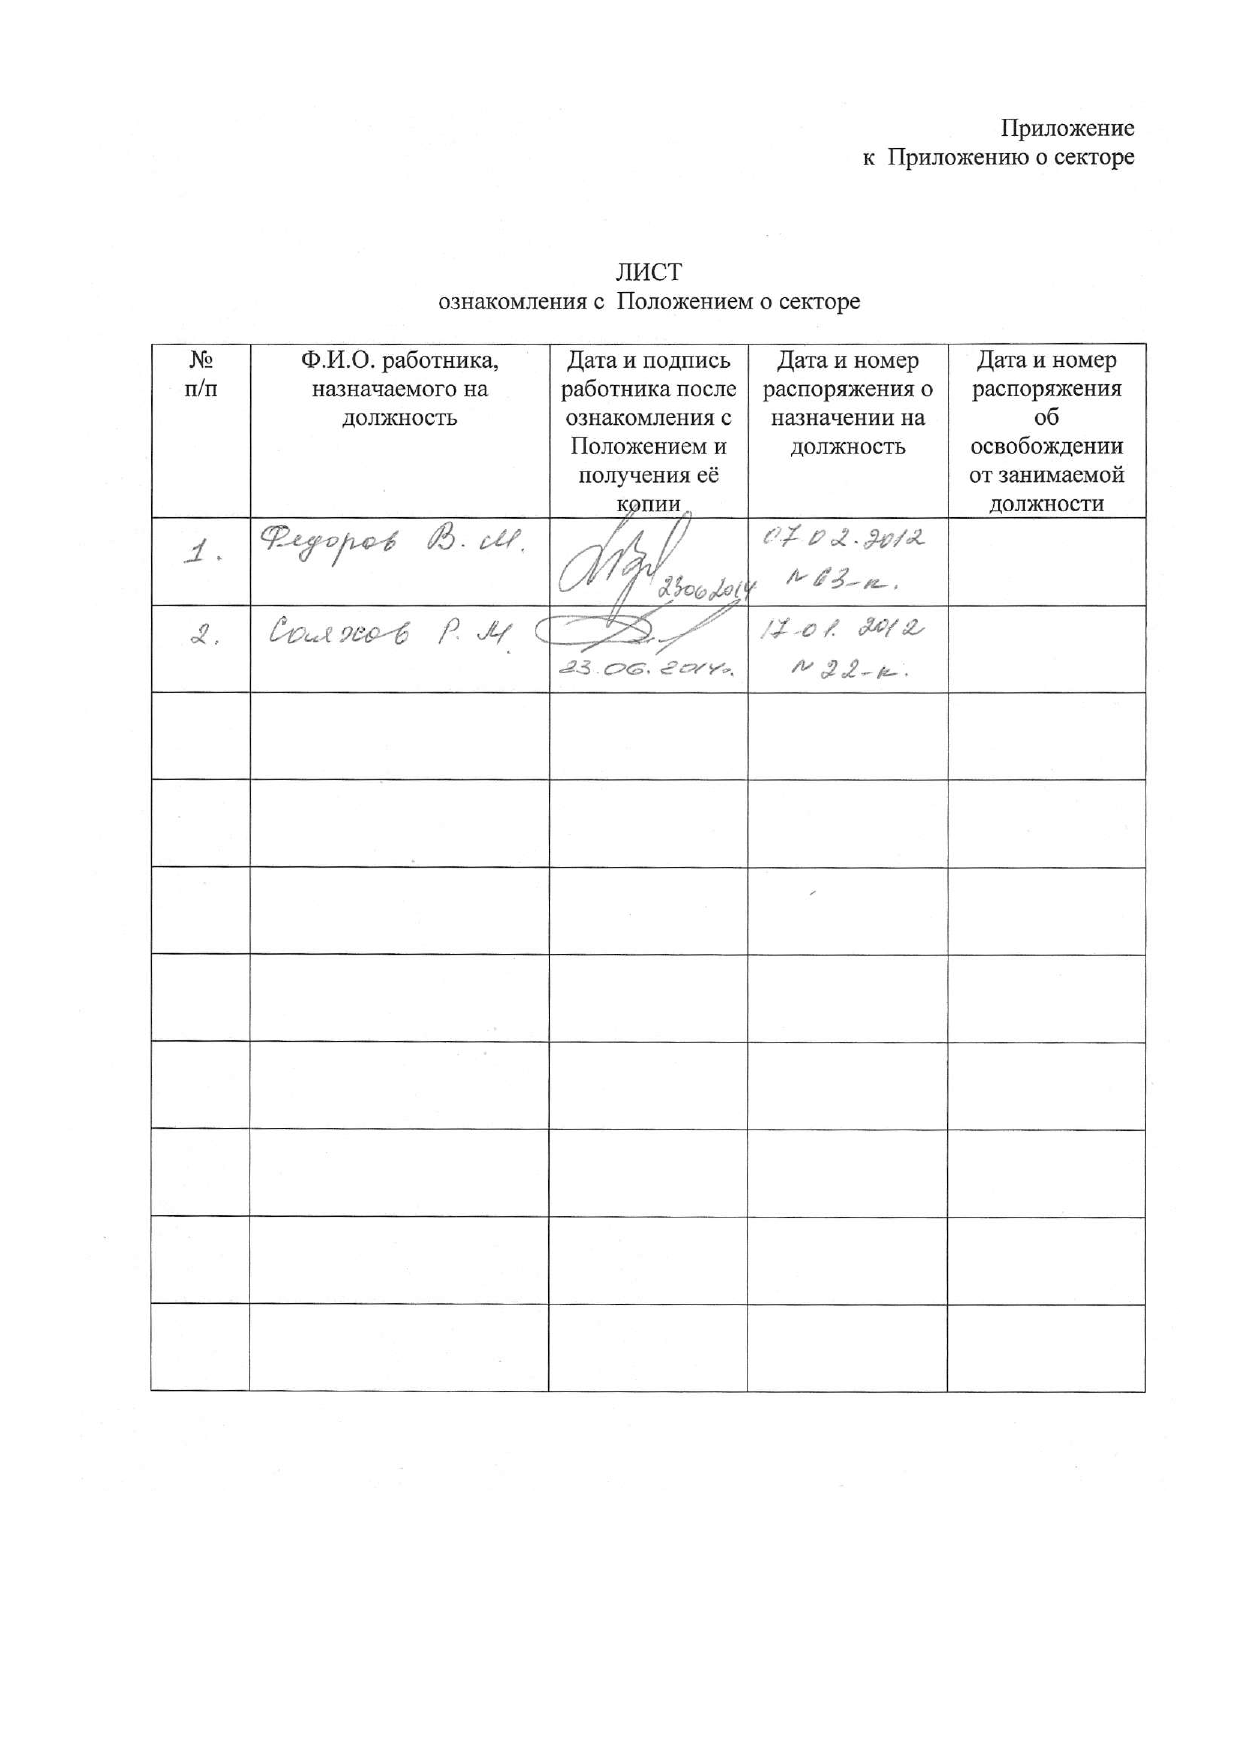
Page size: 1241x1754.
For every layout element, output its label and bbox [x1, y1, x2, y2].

picture [67, 101, 1181, 1491]
